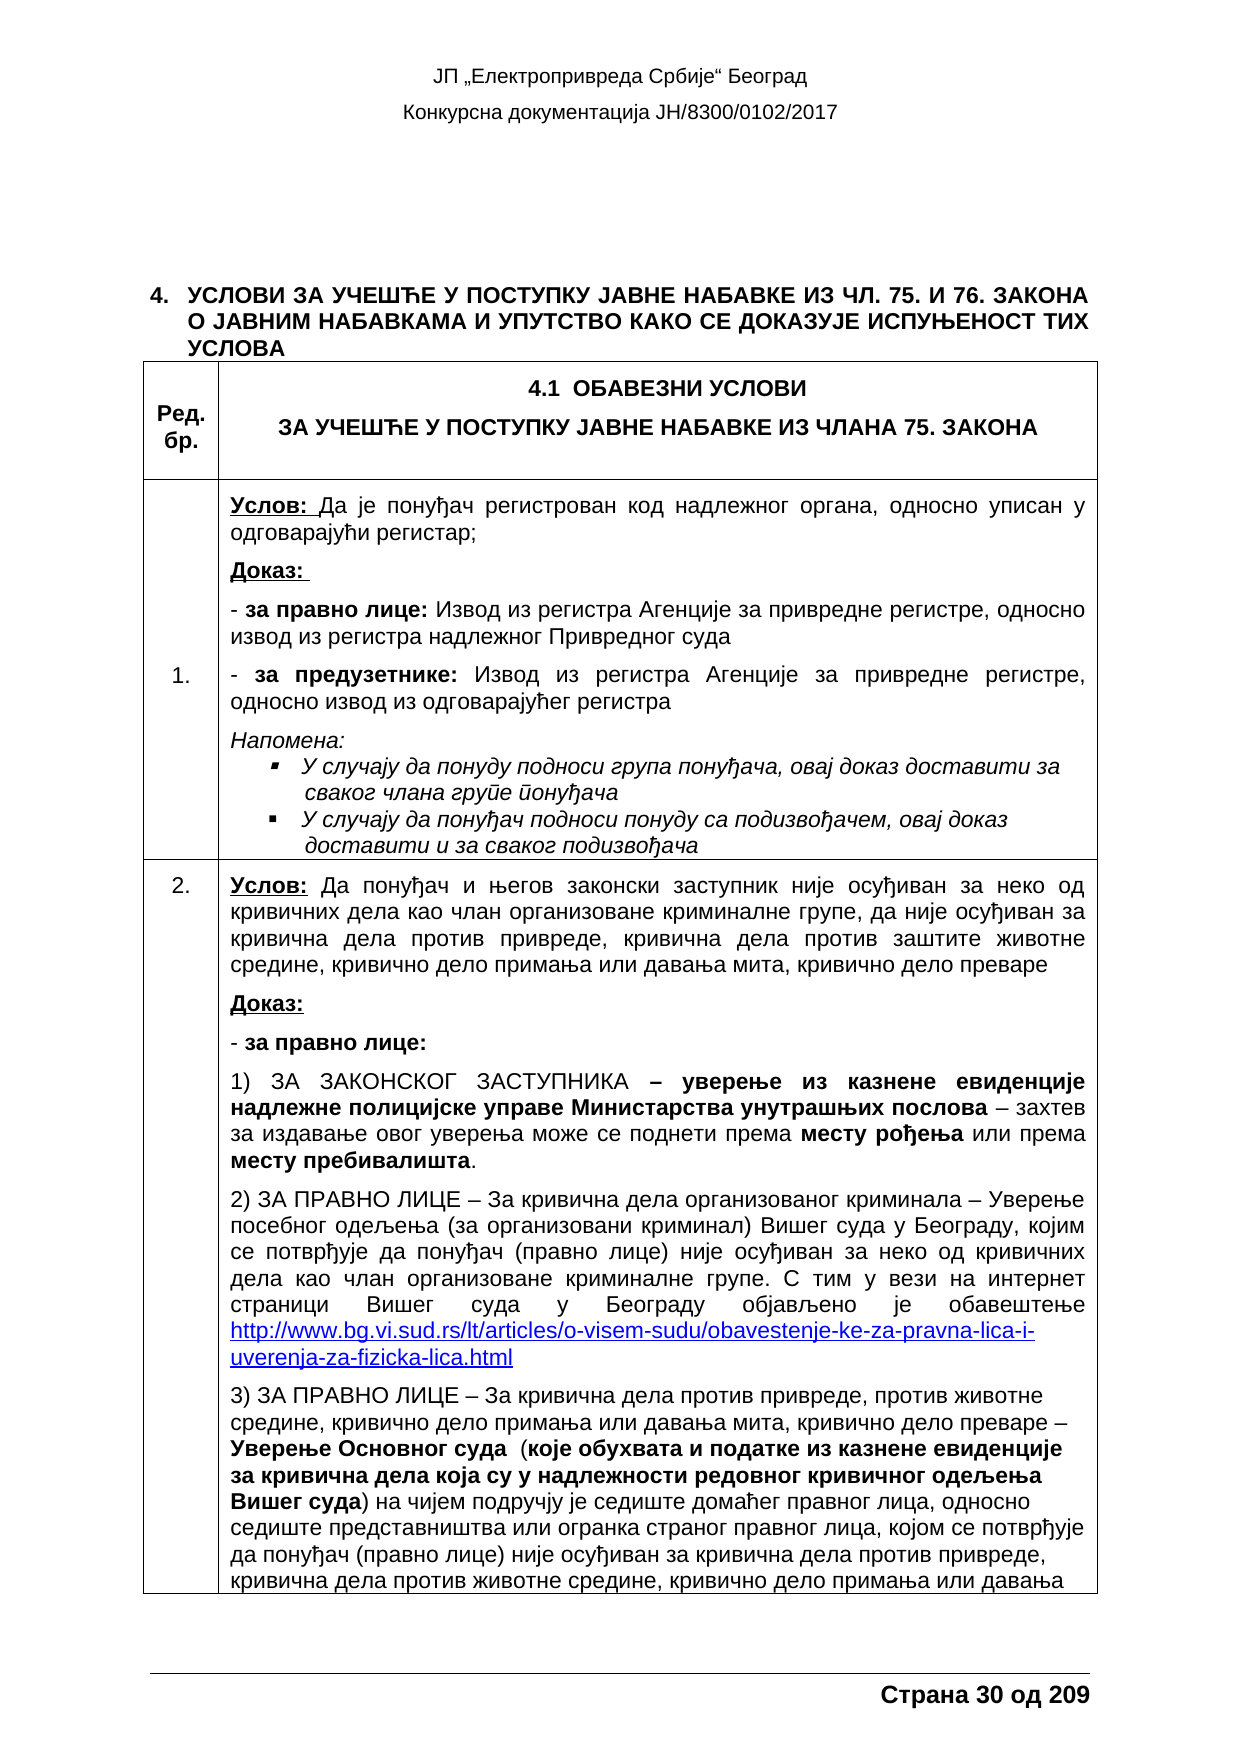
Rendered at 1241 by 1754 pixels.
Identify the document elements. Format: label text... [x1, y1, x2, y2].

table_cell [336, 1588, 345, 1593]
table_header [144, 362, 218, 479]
subtitle УСЛОВИ ЗА УЧЕШЋЕ У ПОСТУПКУ ЈАВНЕ НАБАВКЕ ИЗ ЧЛ. 75. И 76. ЗАКОНА О ЈАВНИМ НАБАВКАМА И УПУТСТВО КАКО СЕ ДОКАЗУЈЕ ИСПУЊЕНОСТ ТИХ УСЛОВА [150, 282, 1090, 361]
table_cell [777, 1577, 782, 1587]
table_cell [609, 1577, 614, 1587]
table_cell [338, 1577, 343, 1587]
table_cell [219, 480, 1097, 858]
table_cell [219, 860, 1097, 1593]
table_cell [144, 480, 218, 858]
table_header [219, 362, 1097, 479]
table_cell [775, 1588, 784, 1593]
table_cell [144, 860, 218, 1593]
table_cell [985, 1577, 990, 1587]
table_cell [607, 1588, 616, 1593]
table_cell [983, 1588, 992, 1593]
